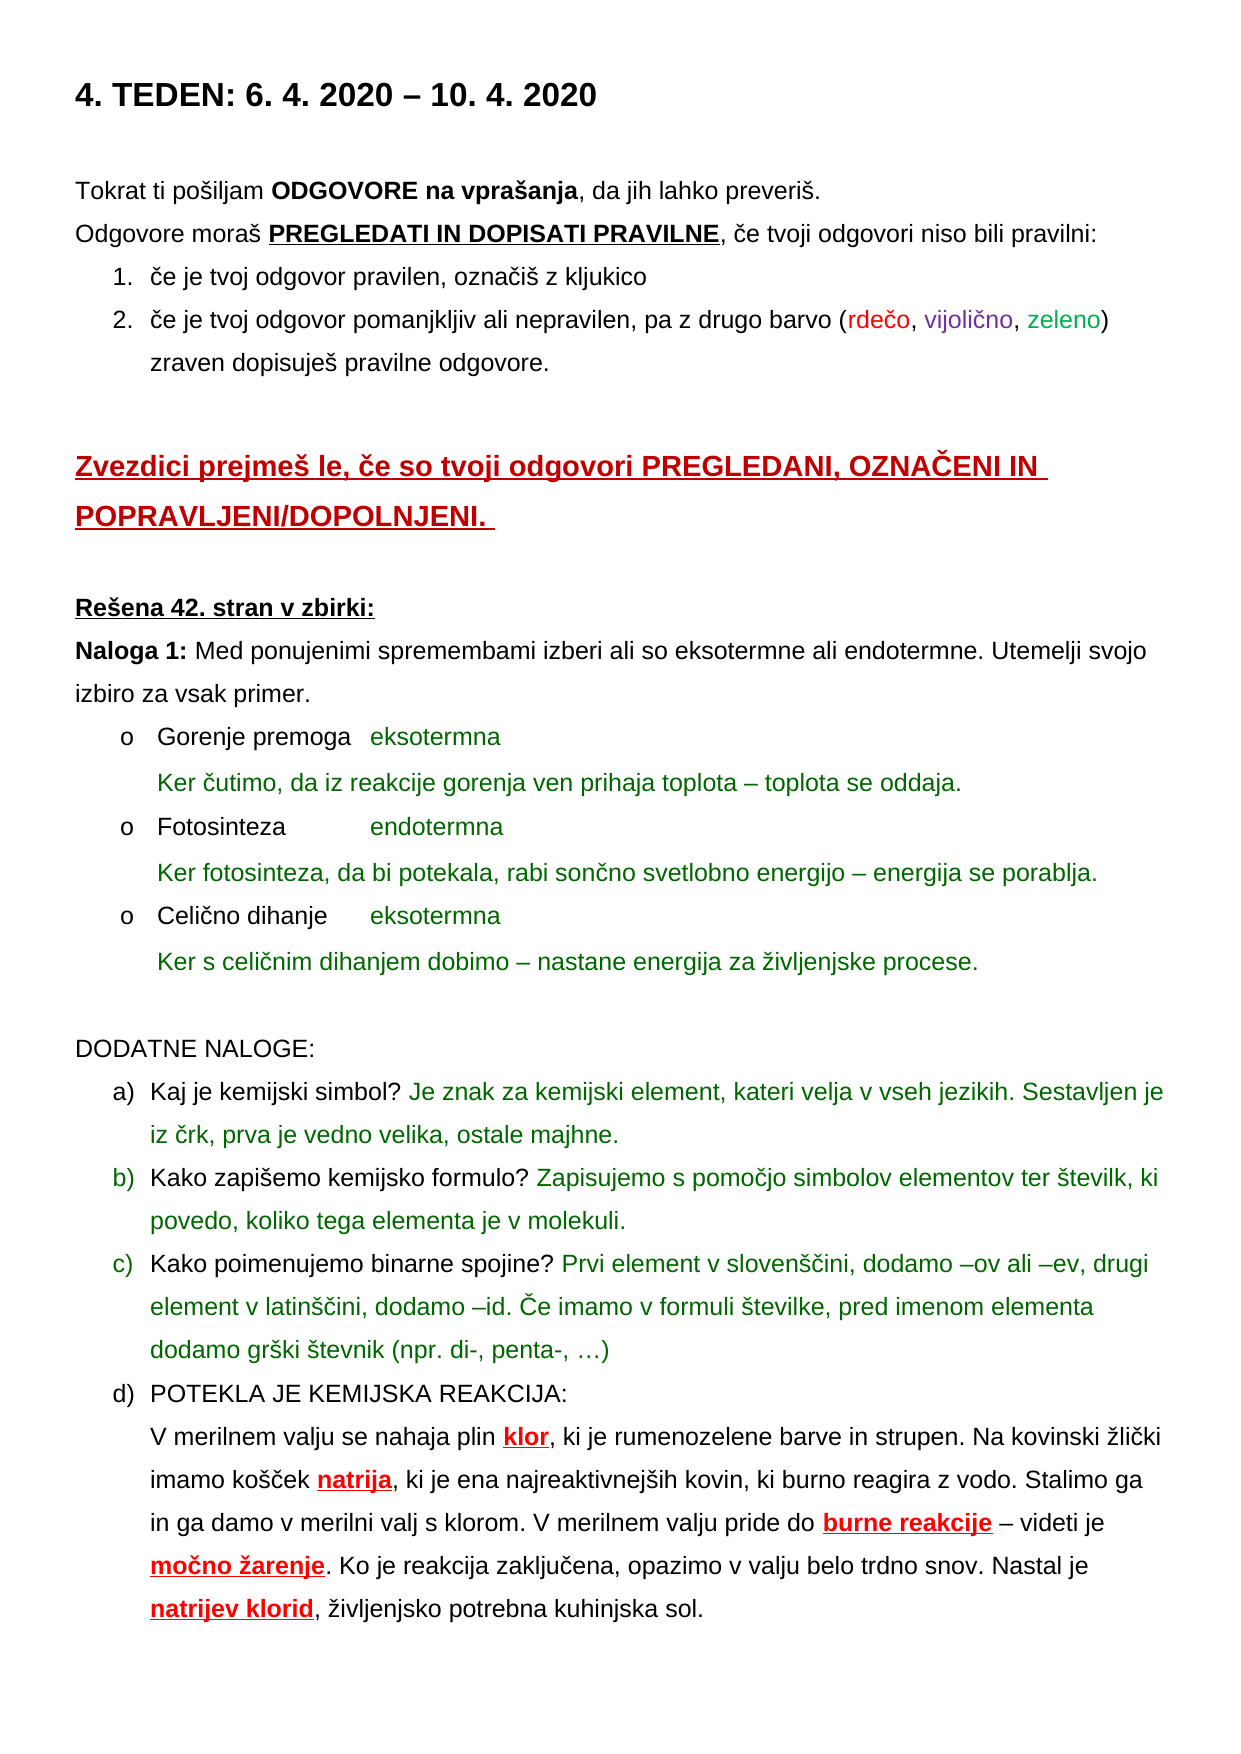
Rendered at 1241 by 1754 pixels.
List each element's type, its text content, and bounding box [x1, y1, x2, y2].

list Celično dihanje eksotermna [119, 901, 1165, 932]
text Ker čutimo, da iz reakcije gorenja ven prihaja toplota – toplota se oddaja. [157, 768, 1165, 797]
list Kaj je kemijski simbol? Je znak za kemijski element, kateri velja v vseh jezikih. Sestavljen je iz črk, prva je vedno velika, ostale majhne. [112, 1077, 1165, 1149]
list POTEKLA JE KEMIJSKA REAKCIJA: [112, 1379, 1165, 1407]
text Tokrat ti pošiljam ODGOVORE na vprašanja, da jih lahko preveriš. [75, 176, 1165, 204]
list Fotosinteza endotermna [119, 812, 1165, 842]
text 4. TEDEN: 6. 4. 2020 – 10. 4. 2020 [75, 75, 1165, 113]
text Zvezdici prejmeš le, če so tvoji odgovori PREGLEDANI, OZNAČENI IN POPRAVLJENI/DOPOLNJENI. [75, 449, 1165, 533]
text Naloga 1: Med ponujenimi spremembami izberi ali so eksotermne ali endotermne. Utemelji svojo izbiro za vsak primer. [75, 636, 1165, 708]
text Ker fotosinteza, da bi potekala, rabi sončno svetlobno energijo – energija se porablja. [157, 858, 1165, 887]
text Ker s celičnim dihanjem dobimo – nastane energija za življenjske procese. [157, 947, 1165, 976]
text Odgovore moraš PREGLEDATI IN DOPISATI PRAVILNE, če tvoji odgovori niso bili pravilni: [75, 219, 1165, 248]
text Rešena 42. stran v zbirki: [75, 593, 1165, 621]
text V merilnem valju se nahaja plin klor, ki je rumenozelene barve in strupen. Na kovinski žlički imamo košček natrija, ki je ena najreaktivnejših kovin, ki burno reagira z vodo. Stalimo ga in ga damo v merilni valj s klorom. V merilnem valju pride do burne reakcije – videti je močno žarenje. Ko je reakcija zaključena, opazimo v valju belo trdno snov. Nastal je natrijev klorid, življenjsko potrebna kuhinjska sol. [150, 1422, 1165, 1623]
list Kako zapišemo kemijsko formulo? Zapisujemo s pomočjo simbolov elementov ter številk, ki povedo, koliko tega elementa je v molekuli. [112, 1163, 1165, 1235]
list če je tvoj odgovor pomanjkljiv ali nepravilen, pa z drugo barvo (rdečo, vijolično, zeleno) zraven dopisuješ pravilne odgovore. [112, 305, 1165, 377]
list Kako poimenujemo binarne spojine? Prvi element v slovenščini, dodamo –ov ali –ev, drugi element v latinščini, dodamo –id. Če imamo v formuli številke, pred imenom elementa dodamo grški števnik (npr. di-, penta-, …) [112, 1249, 1165, 1364]
list Gorenje premoga eksotermna [119, 722, 1165, 753]
text DODATNE NALOGE: [75, 1034, 1165, 1062]
list če je tvoj odgovor pravilen, označiš z kljukico [112, 262, 1165, 291]
